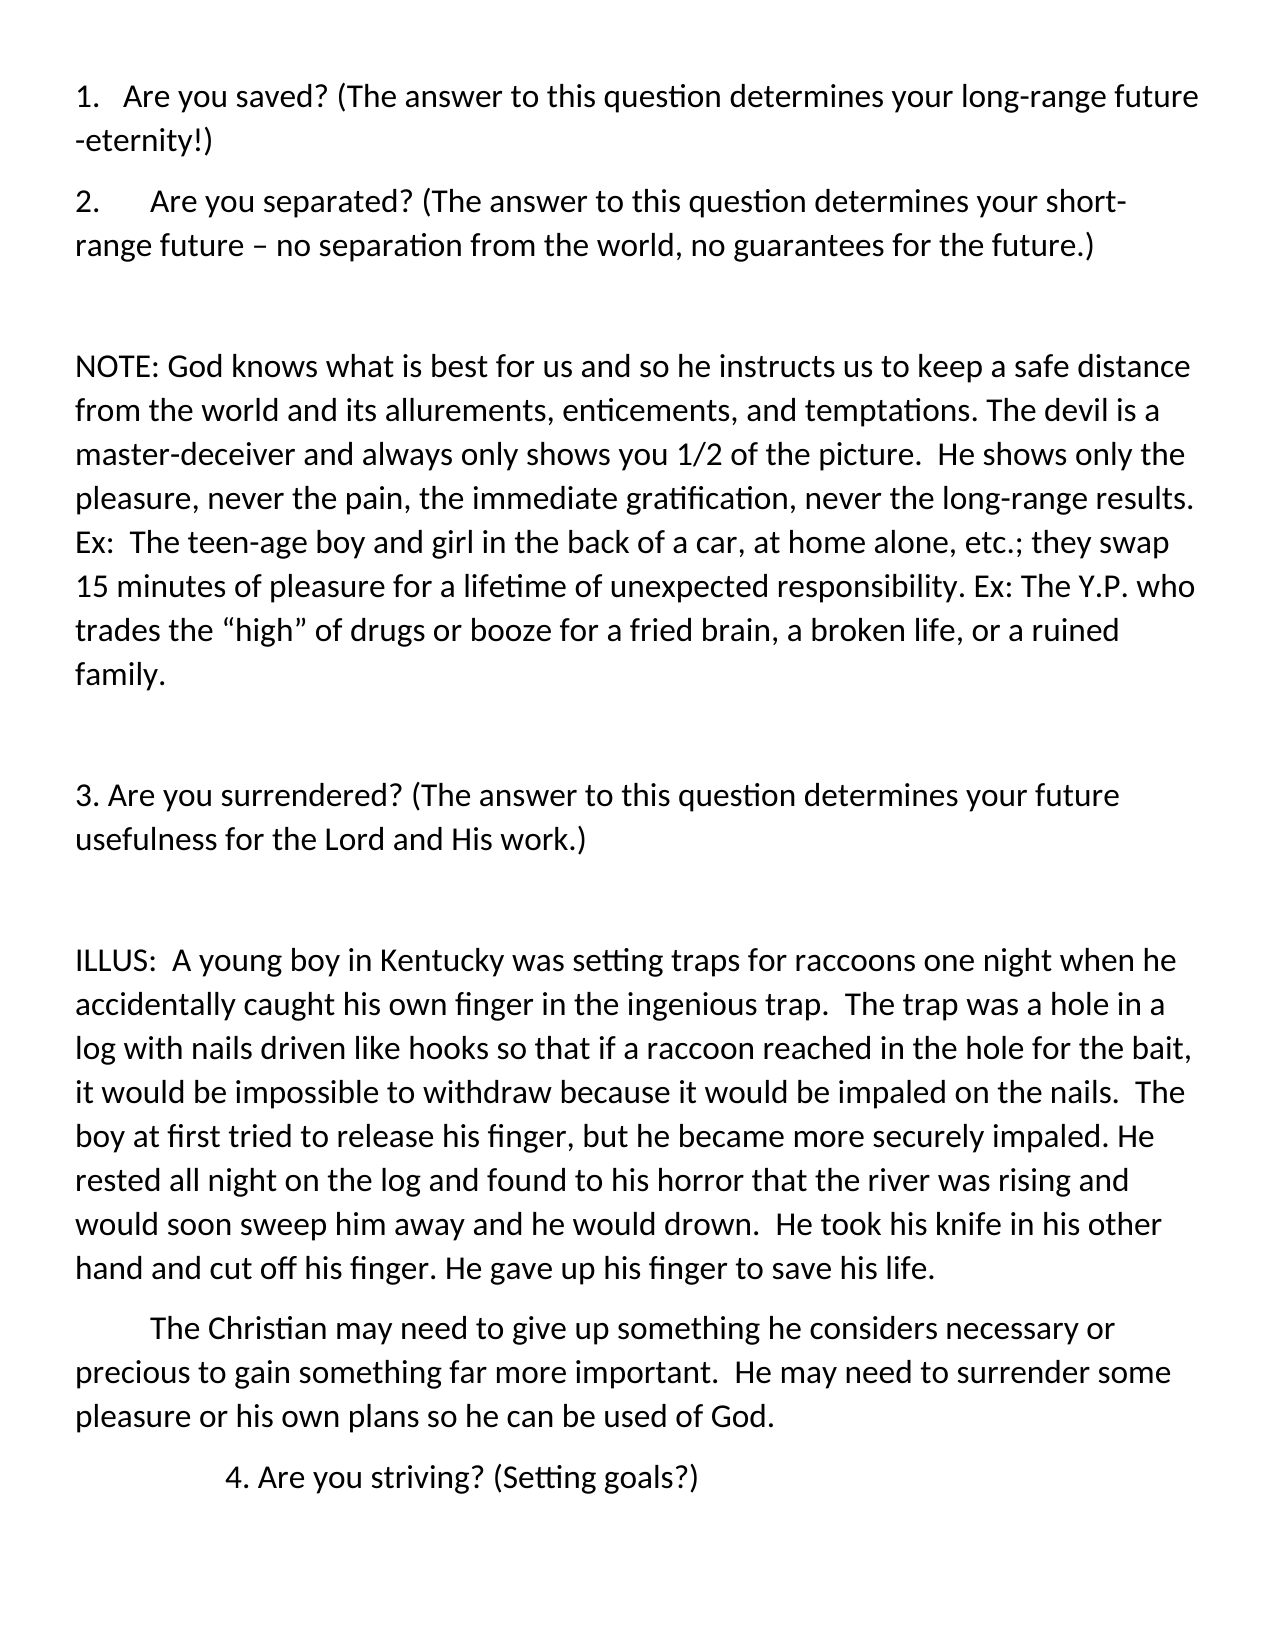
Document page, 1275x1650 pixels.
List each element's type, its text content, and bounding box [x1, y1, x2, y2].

text 3. Are you surrendered? (The answer to this question determines your future usefulness for the Lord and His work.) [75, 774, 1200, 858]
text 4. Are you striving? (Setting goals?) [75, 1456, 1200, 1497]
text 1. Are you saved? (The answer to this question determines your long-range future -eternity!) [75, 75, 1200, 160]
text NOTE: God knows what is best for us and so he instructs us to keep a safe distance from the world and its allurements, enticements, and temptations. The devil is a master-deceiver and always only shows you 1/2 of the picture. He shows only the pleasure, never the pain, the immediate gratification, never the long-range results. Ex: The teen-age boy and girl in the back of a car, at home alone, etc.; they swap 15 minutes of pleasure for a lifetime of unexpected responsibility. Ex: The Y.P. who trades the “high” of drugs or booze for a fried brain, a broken life, or a ruined family. [75, 345, 1200, 693]
text 2. Are you separated? (The answer to this question determines your short-range future – no separation from the world, no guarantees for the future.) [75, 179, 1200, 264]
text The Christian may need to give up something he considers necessary or precious to gain something far more important. He may need to surrender some pleasure or his own plans so he can be used of God. [75, 1307, 1200, 1436]
text ILLUS: A young boy in Kentucky was setting traps for raccoons one night when he accidentally caught his own finger in the ingenious trap. The trap was a hole in a log with nails driven like hooks so that if a raccoon reached in the hole for the bait, it would be impossible to withdraw because it would be impaled on the nails. The boy at first tried to release his finger, but he became more securely impaled. He rested all night on the log and found to his horror that the river was rising and would soon sweep him away and he would drown. He took his knife in his other hand and cut off his finger. He gave up his finger to save his life. [75, 939, 1200, 1287]
